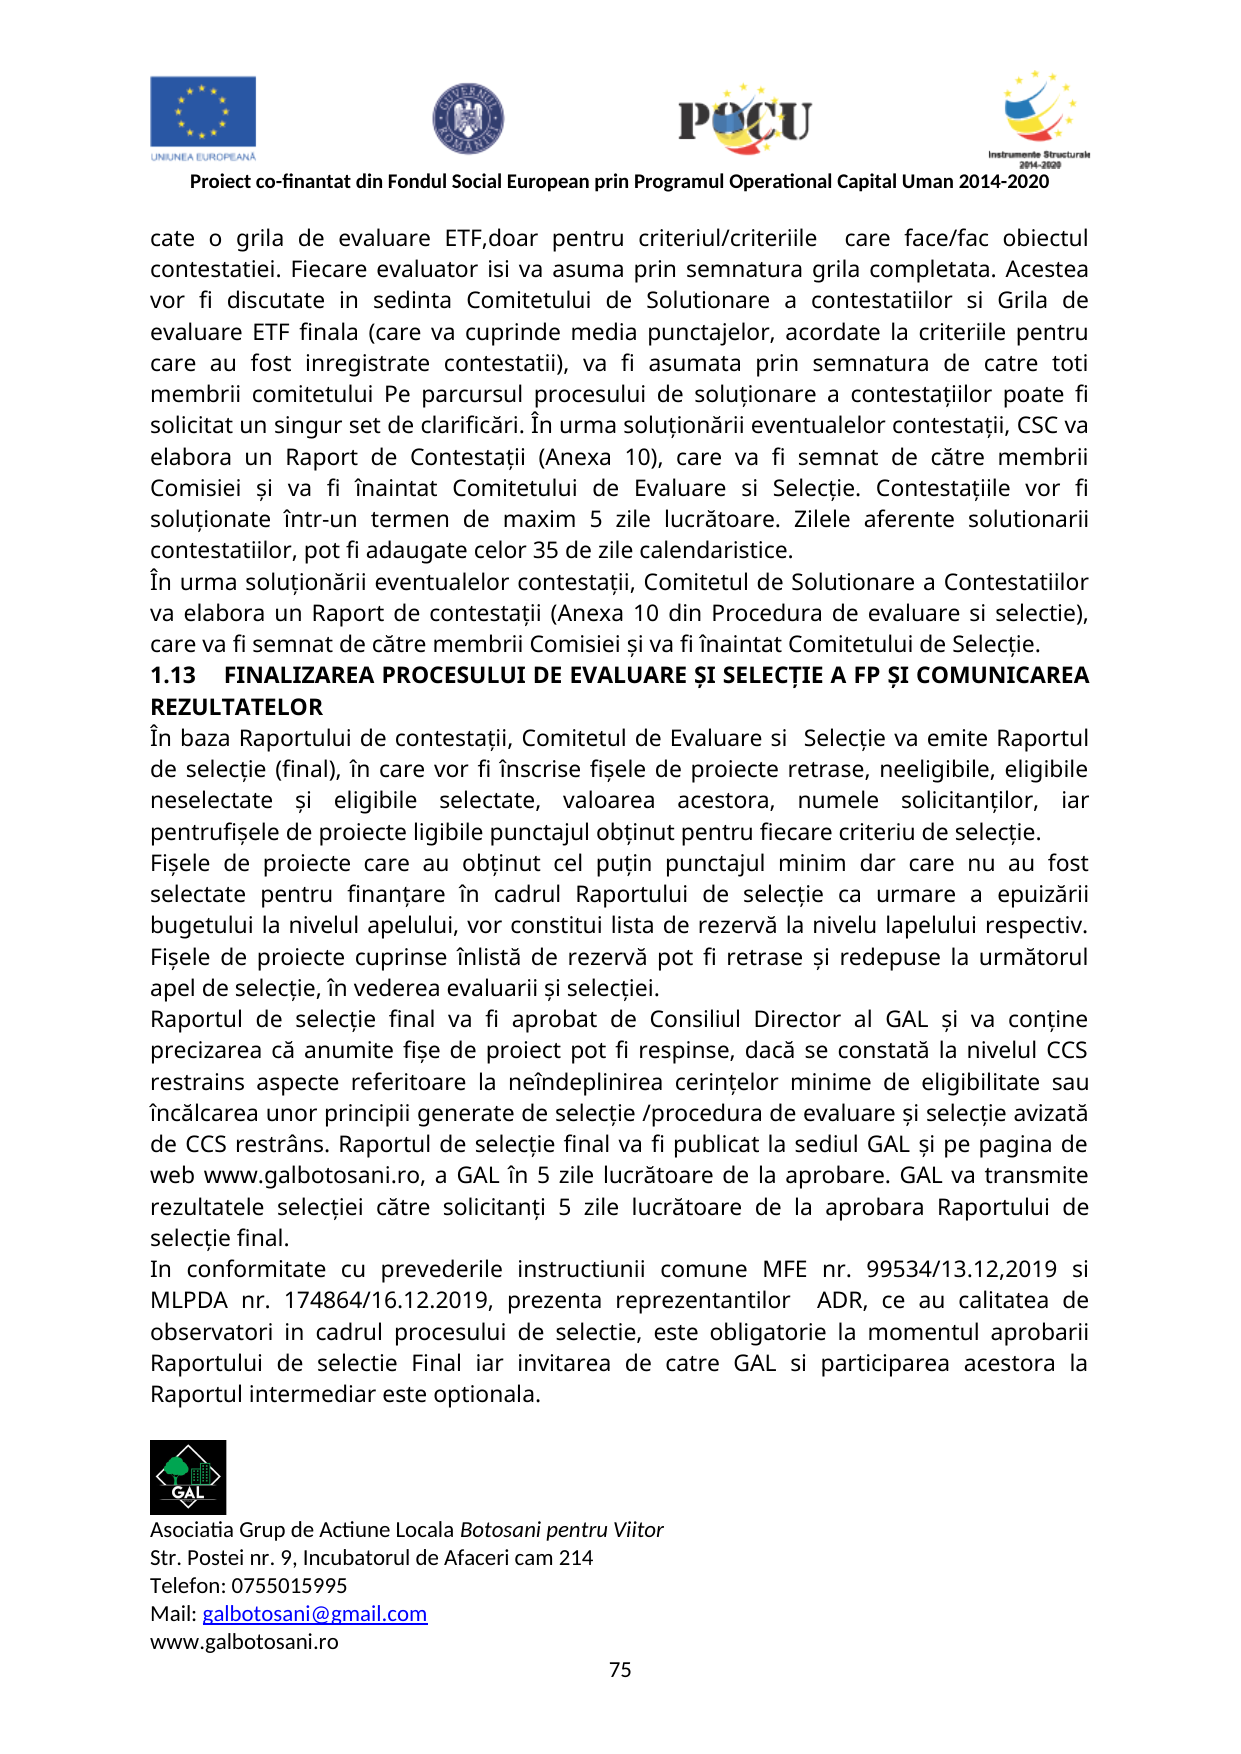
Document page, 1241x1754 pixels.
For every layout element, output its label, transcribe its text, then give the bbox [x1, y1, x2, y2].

text În baza Raportului de contestații, Comitetul de Evaluare si Selecție va emite Raportul de selecție (final), în care vor fi înscrise fișele de proiecte retrase, neeligibile, eligibile neselectate și eligibile selectate, valoarea acestora, numele solicitanților, iar pentrufișele de proiecte ligibile punctajul obținut pentru fiecare criteriu de selecție. [150, 722, 1090, 847]
text Raportul de selecție final va fi aprobat de Consiliul Director al GAL și va conține precizarea că anumite fișe de proiect pot fi respinse, dacă se constată la nivelul CCS restrains aspecte referitoare la neîndeplinirea cerințelor minime de eligibilitate sau încălcarea unor principii generate de selecție /procedura de evaluare și selecție avizată de CCS restrâns. Raportul de selecție final va fi publicat la sediul GAL și pe pagina de web www.galbotosani.ro, a GAL în 5 zile lucrătoare de la aprobare. GAL va transmite rezultatele selecției către solicitanți 5 zile lucrătoare de la aprobara Raportului de selecție final. [150, 1003, 1090, 1253]
picture [150, 70, 1091, 169]
list FINALIZAREA PROCESULUI DE EVALUARE ȘI SELECȚIE A FP ȘI COMUNICAREA REZULTATELOR [150, 659, 1090, 722]
text In conformitate cu prevederile instructiunii comune MFE nr. 99534/13.12,2019 si MLPDA nr. 174864/16.12.2019, prezenta reprezentantilor ADR, ce au calitatea de observatori in cadrul procesului de selectie, este obligatorie la momentul aprobarii Raportului de selectie Final iar invitarea de catre GAL si participarea acestora la Raportul intermediar este optionala. [150, 1253, 1090, 1409]
picture [150, 1440, 227, 1515]
text În urma soluționării eventualelor contestații, Comitetul de Solutionare a Contestatiilor va elabora un Raport de contestații (Anexa 10 din Procedura de evaluare si selectie), care va fi semnat de către membrii Comisiei și va fi înaintat Comitetului de Selecție. [150, 566, 1090, 659]
text Fișele de proiecte care au obținut cel puțin punctajul minim dar care nu au fost selectate pentru finanțare în cadrul Raportului de selecție ca urmare a epuizării bugetului la nivelul apelului, vor constitui lista de rezervă la nivelu lapelului respectiv. Fișele de proiecte cuprinse înlistă de rezervă pot fi retrase și redepuse la următorul apel de selecție, în vederea evaluarii și selecției. [150, 847, 1090, 1003]
